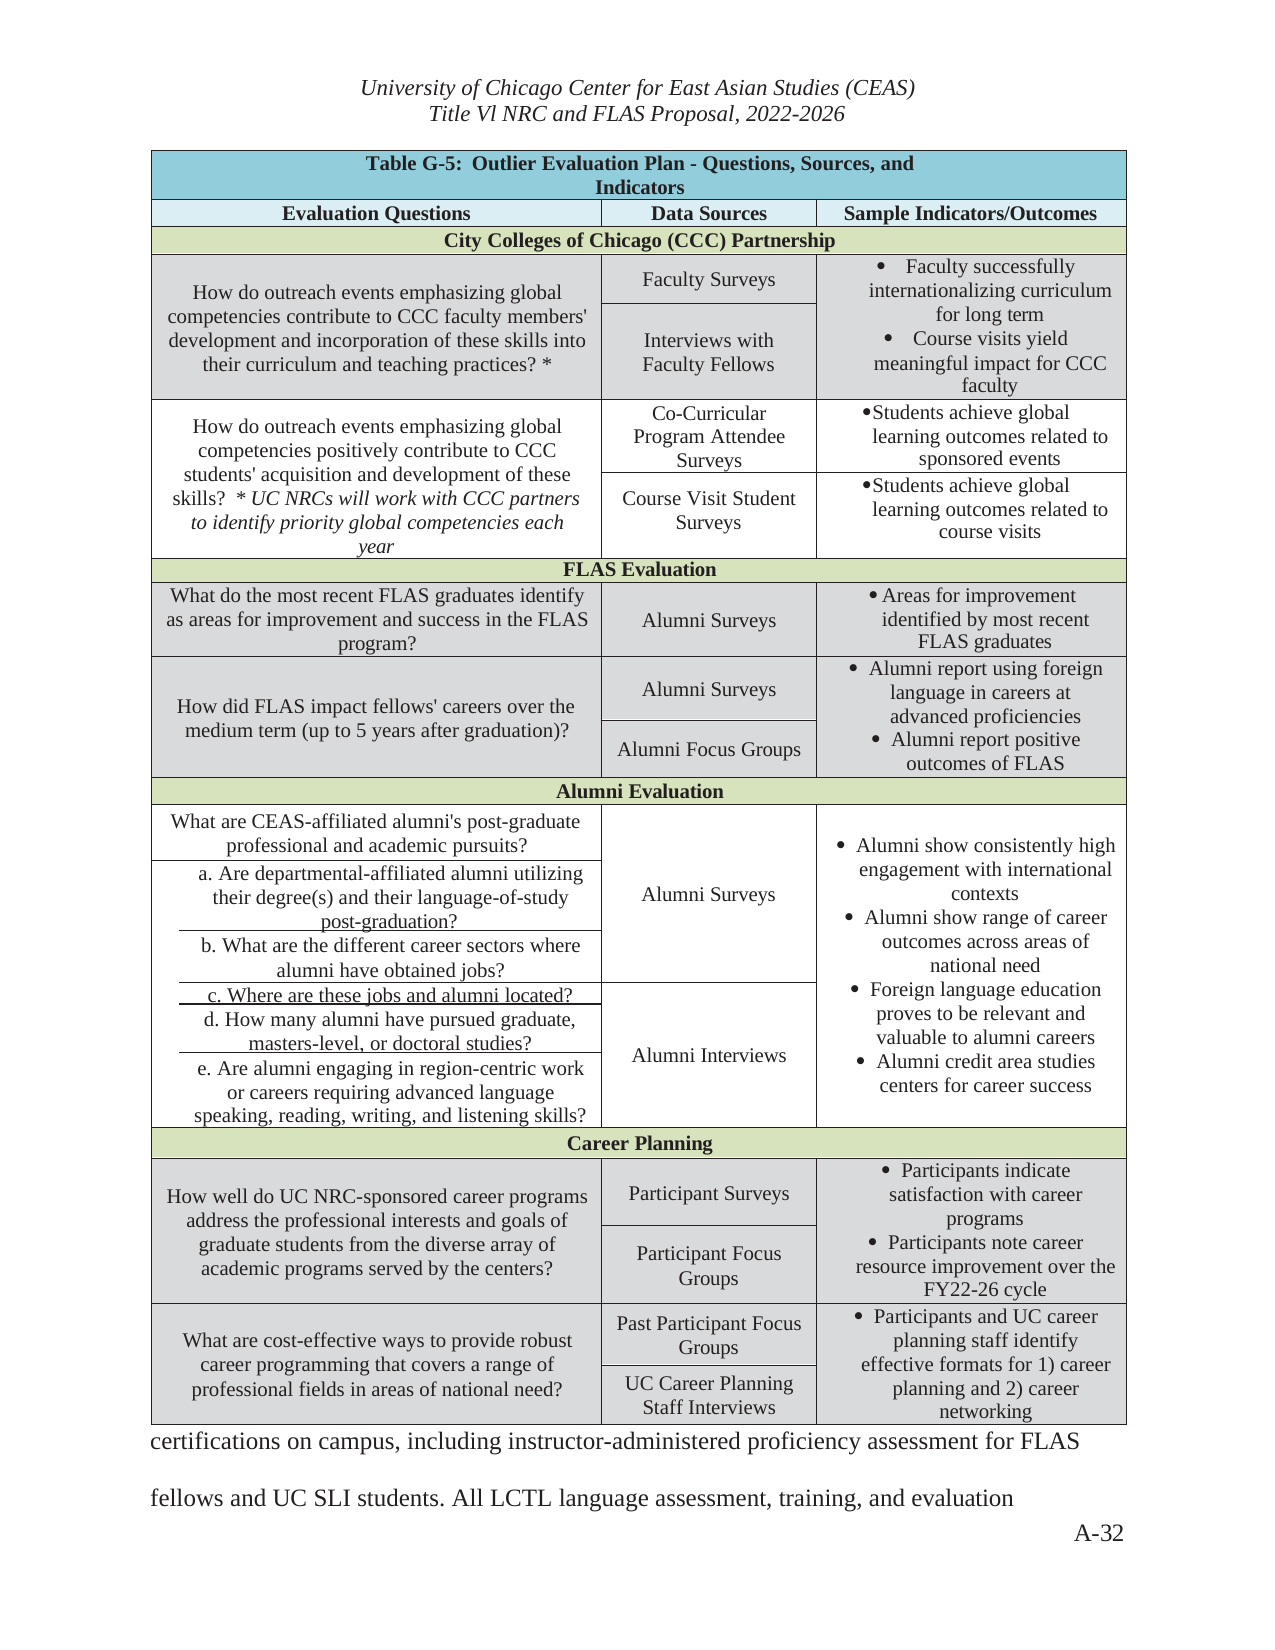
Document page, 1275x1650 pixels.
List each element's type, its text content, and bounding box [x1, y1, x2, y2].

table_cell Co-Curricular Program Attendee Surveys [602, 400, 816, 472]
text certifications on campus, including instructor-administered proficiency assessment for FLAS [150, 1426, 1185, 1455]
table_cell Students achieve global learning outcomes related to course visits [817, 473, 1126, 558]
table_cell Are departmental-affiliated alumni utilizing their degree(s) and their language-of-study post-graduation? What are the different career sectors where alumni have obtained jobs? [179, 861, 601, 930]
table_cell What are cost-effective ways to provide robust career programming that covers a range of professional fields in areas of national need? [152, 1304, 601, 1424]
table_cell FLAS Evaluation [152, 559, 1126, 582]
table_cell Career Planning [152, 1128, 1126, 1157]
table_cell c. Where are these jobs and alumni located? How many alumni have pursued graduate, masters-level, or doctoral studies? Are alumni engaging in region-centric work or careers requiring advanced language speaking, reading, writing, and listening skills? [179, 1005, 601, 1052]
text fellows and UC SLI students. All LCTL language assessment, training, and evaluation [150, 1483, 1185, 1512]
table_cell Alumni Surveys [602, 583, 816, 656]
table_cell Course Visit Student Surveys [602, 473, 816, 558]
table_cell How do outreach events emphasizing global competencies contribute to CCC faculty members' development and incorporation of these skills into their curriculum and teaching practices? * [152, 255, 601, 399]
table_cell Participant Focus Groups [602, 1226, 816, 1303]
table_cell Sample Indicators/Outcomes [817, 200, 1126, 226]
table_cell Evaluation Questions [152, 200, 601, 226]
table_cell Alumni Interviews [602, 983, 816, 1127]
table_cell [152, 861, 179, 1127]
table_cell Are departmental-affiliated alumni utilizing their degree(s) and their language-of-study post-graduation? What are the different career sectors where alumni have obtained jobs? [179, 931, 601, 982]
table_cell Alumni show consistently high engagement with international contexts Alumni show range of career outcomes across areas of national need Foreign language education proves to be relevant and valuable to alumni careers Alumni credit area studies centers for career success [817, 805, 1126, 1127]
table_cell Data Sources [602, 200, 816, 226]
table_cell How do outreach events emphasizing global competencies positively contribute to CCC students' acquisition and development of these skills? * UC NRCs will work with CCC partners to identify priority global competencies each year [152, 400, 601, 558]
table_cell City Colleges of Chicago (CCC) Partnership [152, 227, 1126, 253]
table_cell Alumni Evaluation [152, 778, 1126, 804]
table_cell Alumni Focus Groups [602, 721, 816, 777]
table_cell How well do UC NRC-sponsored career programs address the professional interests and goals of graduate students from the diverse array of academic programs served by the centers? [152, 1159, 601, 1303]
table_cell Alumni report using foreign language in careers at advanced proficiencies Alumni report positive outcomes of FLAS [817, 657, 1126, 777]
table_cell Participants and UC career planning staff identify effective formats for 1) career planning and 2) career networking [817, 1304, 1126, 1424]
table_cell Interviews with Faculty Fellows [602, 304, 816, 399]
table_cell What do the most recent FLAS graduates identify as areas for improvement and success in the FLAS program? [152, 583, 601, 656]
table_cell Faculty successfully internationalizing curriculum for long term Course visits yield meaningful impact for CCC faculty [817, 255, 1126, 399]
table_cell Alumni Surveys [602, 805, 816, 982]
table_cell Past Participant Focus Groups [602, 1304, 816, 1364]
table_cell Participants indicate satisfaction with career programs Participants note career resource improvement over the FY22-26 cycle [817, 1159, 1126, 1303]
table_cell Alumni Surveys [602, 657, 816, 719]
table_header Table G-5: Outlier Evaluation Plan - Questions, Sources, and Indicators [152, 151, 1126, 199]
table_cell Areas for improvement identified by most recent FLAS graduates [817, 583, 1126, 656]
table_cell Participant Surveys [602, 1159, 816, 1225]
table_cell What are CEAS-affiliated alumni's post-graduate professional and academic pursuits? [152, 805, 601, 860]
table_cell Faculty Surveys [602, 255, 816, 303]
table_cell How did FLAS impact fellows' careers over the medium term (up to 5 years after graduation)? [152, 657, 601, 777]
table_cell c. Where are these jobs and alumni located? How many alumni have pursued graduate, masters-level, or doctoral studies? Are alumni engaging in region-centric work or careers requiring advanced language speaking, reading, writing, and listening skills? [179, 1053, 601, 1127]
table_cell UC Career Planning Staff Interviews [602, 1366, 816, 1424]
table_cell Students achieve global learning outcomes related to sponsored events [817, 400, 1126, 472]
